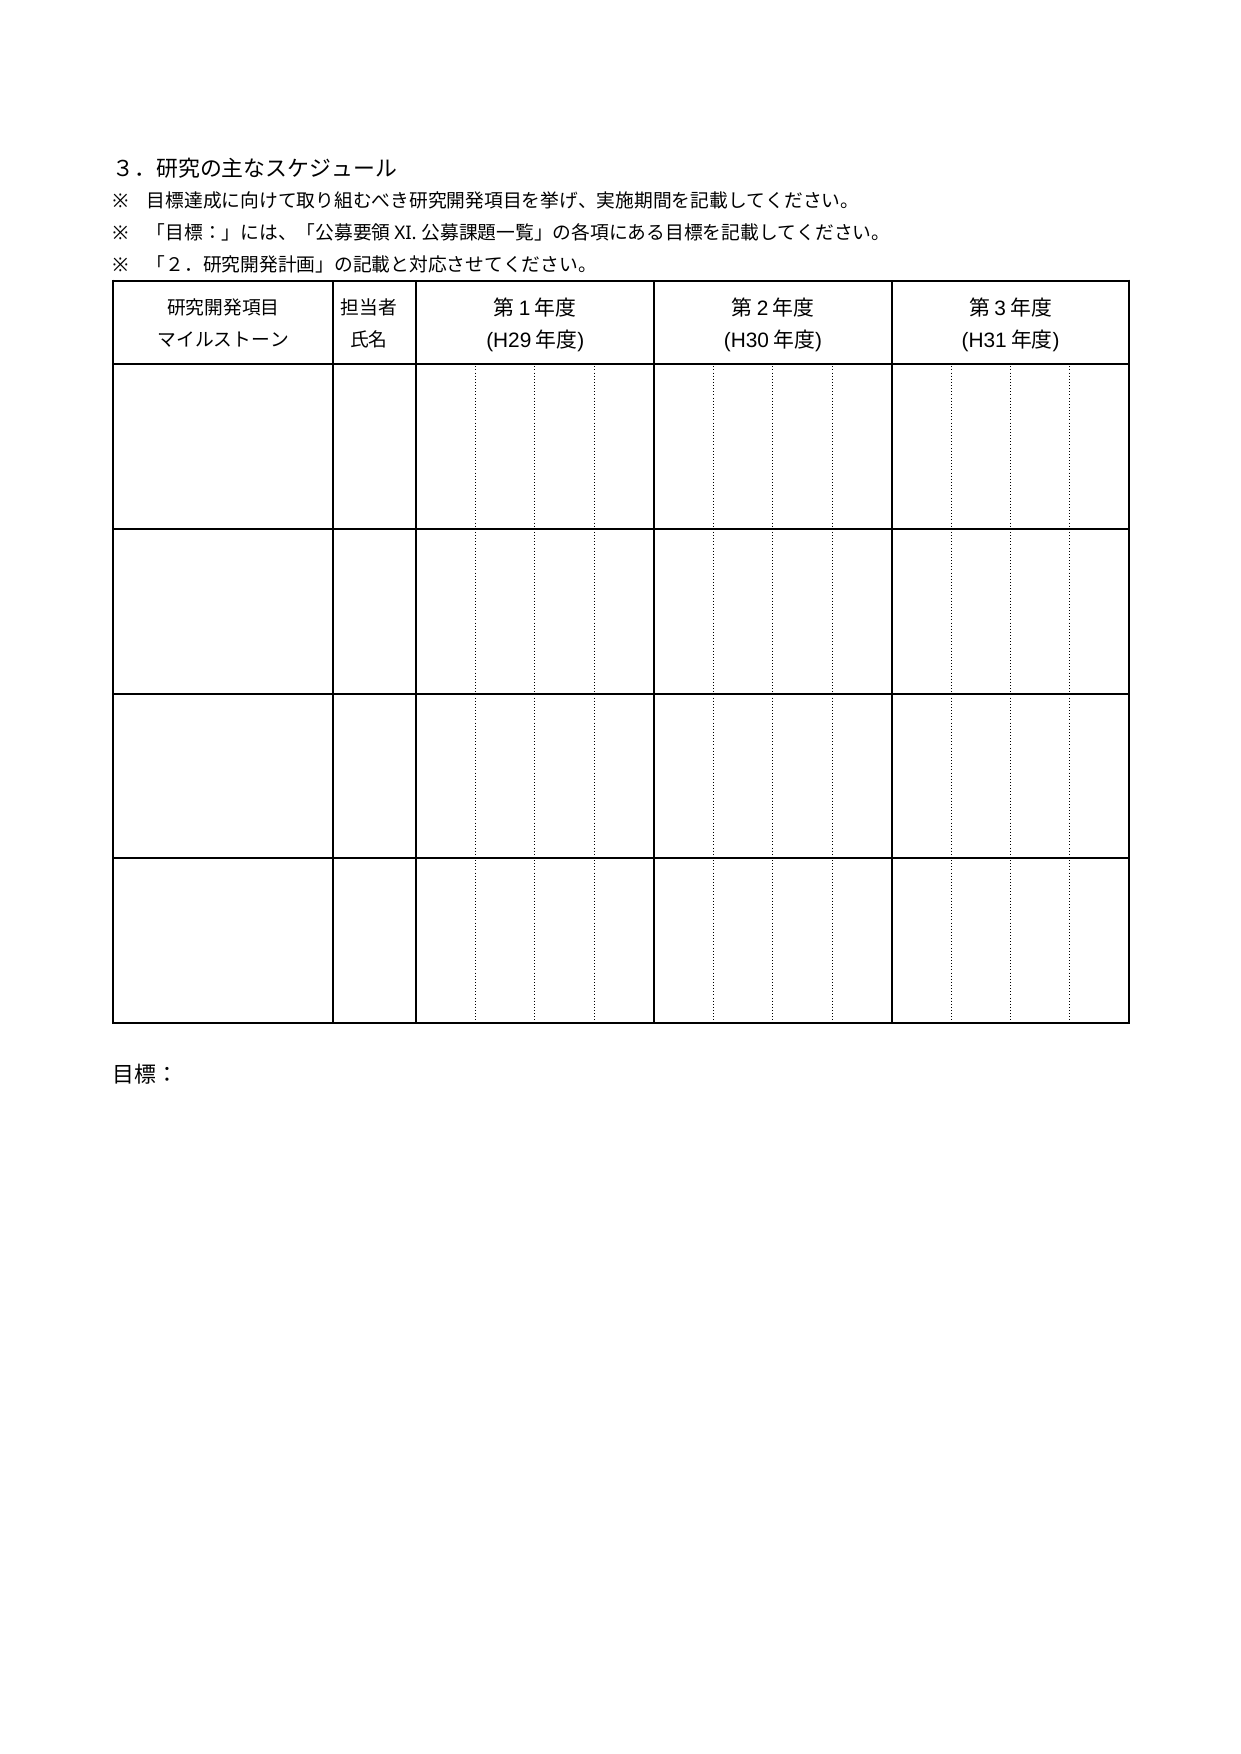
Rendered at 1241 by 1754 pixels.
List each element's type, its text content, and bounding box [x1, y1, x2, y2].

table_cell [713, 695, 773, 857]
table_header 研究開発項目 マイルストーン [114, 282, 332, 363]
text 目標： [112, 1056, 1128, 1088]
table_cell [832, 859, 891, 1022]
table_cell [951, 859, 1010, 1022]
table_cell [893, 859, 951, 1022]
table_cell [832, 530, 891, 692]
table_cell [713, 859, 773, 1022]
table_cell [1010, 859, 1070, 1022]
table_cell [114, 530, 332, 692]
table_cell [417, 695, 476, 857]
table_cell [334, 365, 415, 528]
table_header 第2年度 (H30年度) [655, 282, 891, 363]
table_cell [1070, 530, 1128, 692]
table_cell [655, 695, 713, 857]
table_cell [773, 859, 832, 1022]
table_cell [535, 530, 594, 692]
table_cell [893, 530, 951, 692]
table_cell [417, 530, 476, 692]
table_cell [655, 530, 713, 692]
text ３．研究の主なスケジュール [112, 150, 1128, 183]
table_cell [535, 695, 594, 857]
table_header 担当者 氏名 [334, 282, 415, 363]
table_cell [535, 365, 594, 528]
table_cell [334, 530, 415, 692]
table_cell [594, 695, 653, 857]
table_cell [951, 695, 1010, 857]
table_cell [713, 365, 773, 528]
table_cell [951, 365, 1010, 528]
table_header 第1年度 (H29年度) [417, 282, 653, 363]
table_cell [773, 530, 832, 692]
table_cell [893, 365, 951, 528]
text ※ 「目標：」には、「公募要領XI. 公募課題一覧」の各項にある目標を記載してください。 [112, 215, 1128, 247]
table_cell [114, 695, 332, 857]
table_cell [476, 859, 535, 1022]
table_cell [334, 695, 415, 857]
text ※ 「２．研究開発計画」の記載と対応させてください。 [112, 247, 1128, 279]
table_cell [1070, 695, 1128, 857]
table_cell [773, 365, 832, 528]
table_cell [1010, 365, 1070, 528]
table_cell [655, 365, 713, 528]
table_cell [832, 695, 891, 857]
table_cell [773, 695, 832, 857]
table_cell [655, 859, 713, 1022]
table_cell [417, 365, 476, 528]
table_cell [594, 530, 653, 692]
table_cell [951, 530, 1010, 692]
table_cell [114, 859, 332, 1022]
table_cell [114, 365, 332, 528]
table_cell [594, 365, 653, 528]
table_cell [893, 695, 951, 857]
table_cell [1010, 530, 1070, 692]
table_cell [476, 365, 535, 528]
table_cell [1070, 859, 1128, 1022]
table_cell [476, 695, 535, 857]
table_cell [334, 859, 415, 1022]
table_cell [832, 365, 891, 528]
table_cell [535, 859, 594, 1022]
text ※ 目標達成に向けて取り組むべき研究開発項目を挙げ、実施期間を記載してください。 [112, 183, 1128, 215]
table_header 第3年度 (H31年度) [893, 282, 1128, 363]
table_cell [594, 859, 653, 1022]
table_cell [476, 530, 535, 692]
table_cell [1010, 695, 1070, 857]
table_cell [713, 530, 773, 692]
table_cell [417, 859, 476, 1022]
table_cell [1070, 365, 1128, 528]
